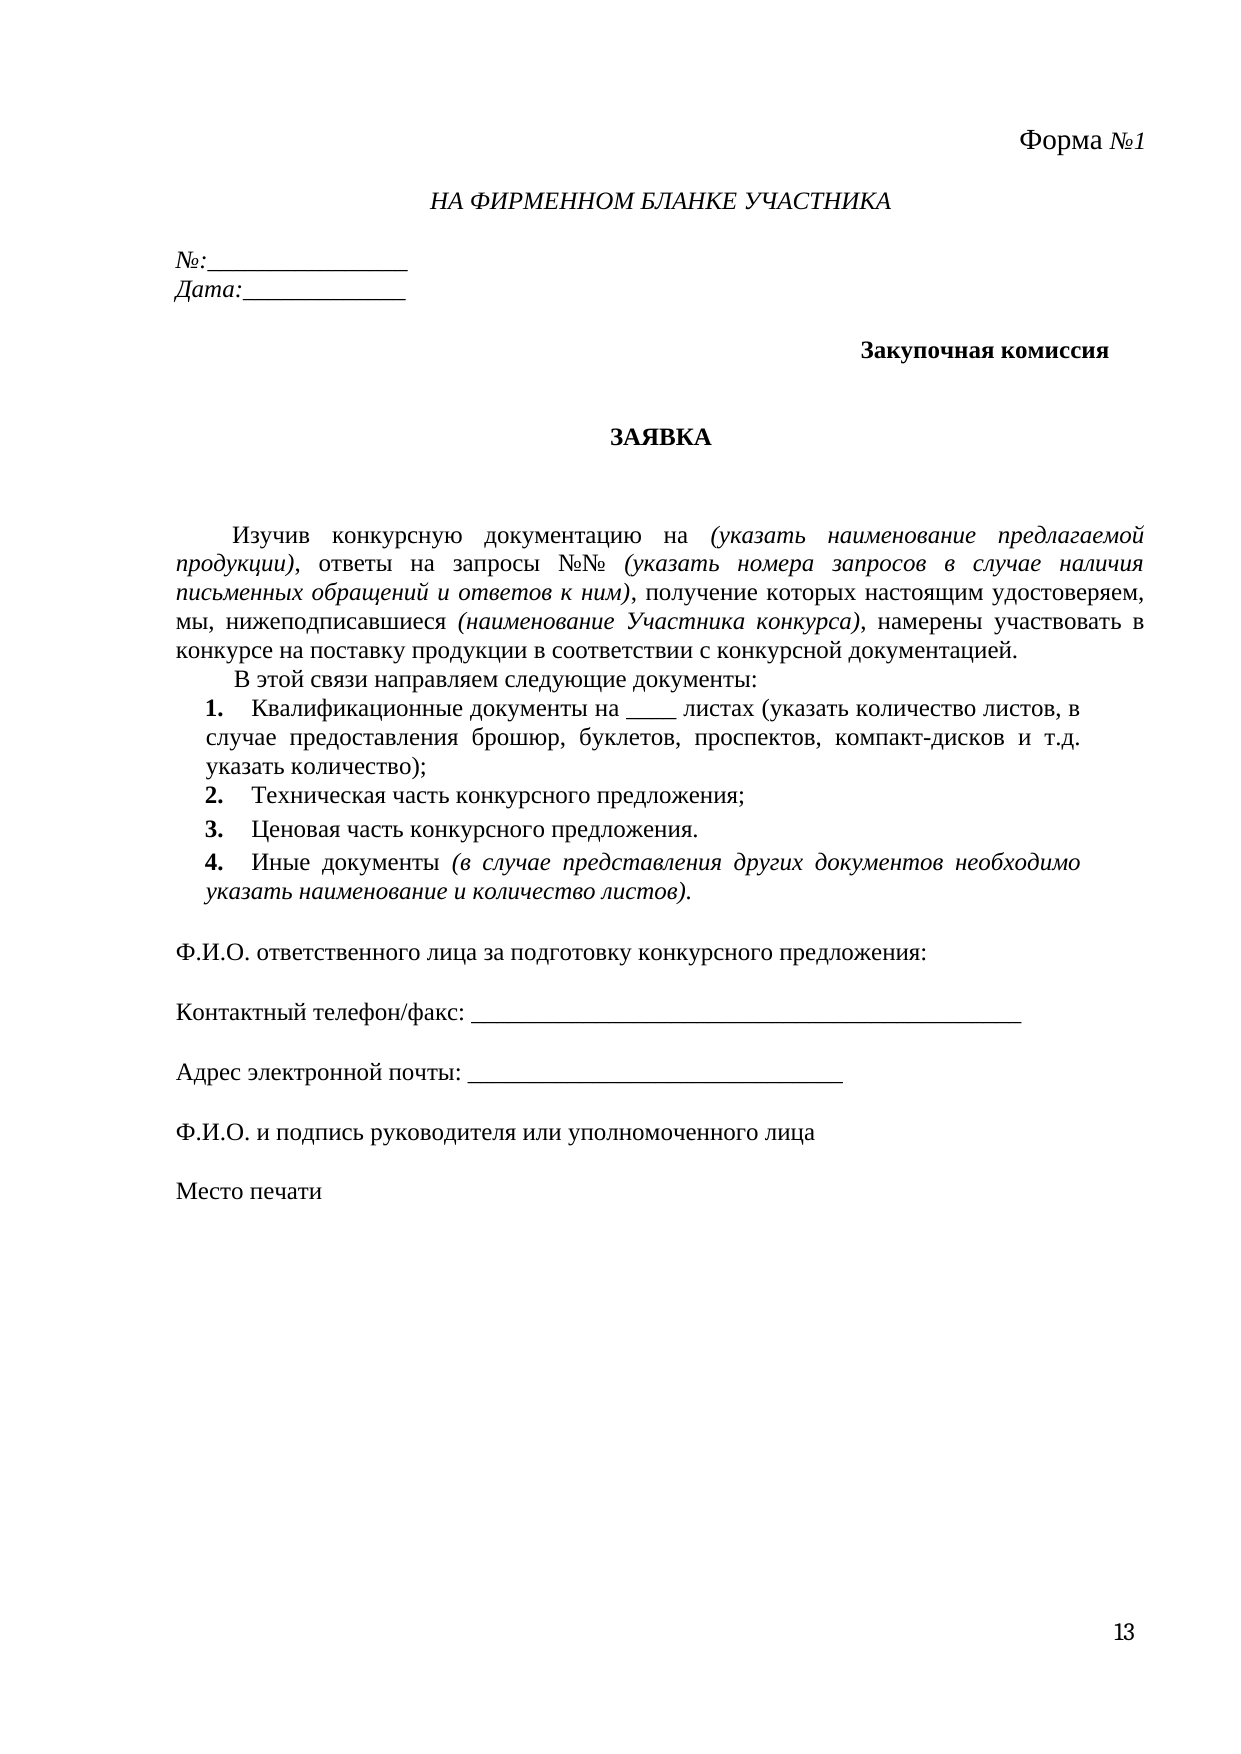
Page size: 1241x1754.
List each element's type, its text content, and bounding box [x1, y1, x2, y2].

text Дата:_____________ [176, 274, 413, 303]
text Изучив конкурсную документацию на (указать наименование предлагаемой продукции), ответы на запросы №№ (указать номера запросов в случае наличия письменных обращений и ответов к ним), получение которых настоящим удостоверяем, мы, нижеподписавшиеся (наименование Участника конкурса), намерены участвовать в конкурсе на поставку продукции в соответствии с конкурсной документацией. [176, 520, 1144, 663]
text Ф.И.О. ответственного лица за подготовку конкурсного предложения: [176, 937, 1135, 966]
list Квалификационные документы на ____ листах (указать количество листов, в случае предоставления брошюр, буклетов, проспектов, компакт-дисков и т.д. указать количество); [204, 693, 1081, 779]
subtitle ЗАЯВКА [180, 422, 1141, 451]
list Иные документы (в случае представления других документов необходимо указать наименование и количество листов). [204, 847, 1081, 905]
text Ф.И.О. и подпись руководителя или уполномоченного лица [176, 1117, 1135, 1145]
subtitle Форма №1 [177, 122, 1146, 155]
list Техническая часть конкурсного предложения; [204, 780, 1081, 809]
text НА ФИРМЕННОМ БЛАНКЕ УЧАСТНИКА [225, 186, 1096, 214]
list Ценовая часть конкурсного предложения. [204, 814, 1081, 842]
text Закупочная комиссия [177, 335, 1109, 363]
text Место печати [176, 1176, 1135, 1205]
text В этой связи направляем следующие документы: [233, 664, 1135, 693]
text №:________________ [176, 245, 413, 273]
text Адрес электронной почты: ______________________________ [176, 1057, 1135, 1086]
text Контактный телефон/факс: ____________________________________________ [176, 997, 1135, 1026]
